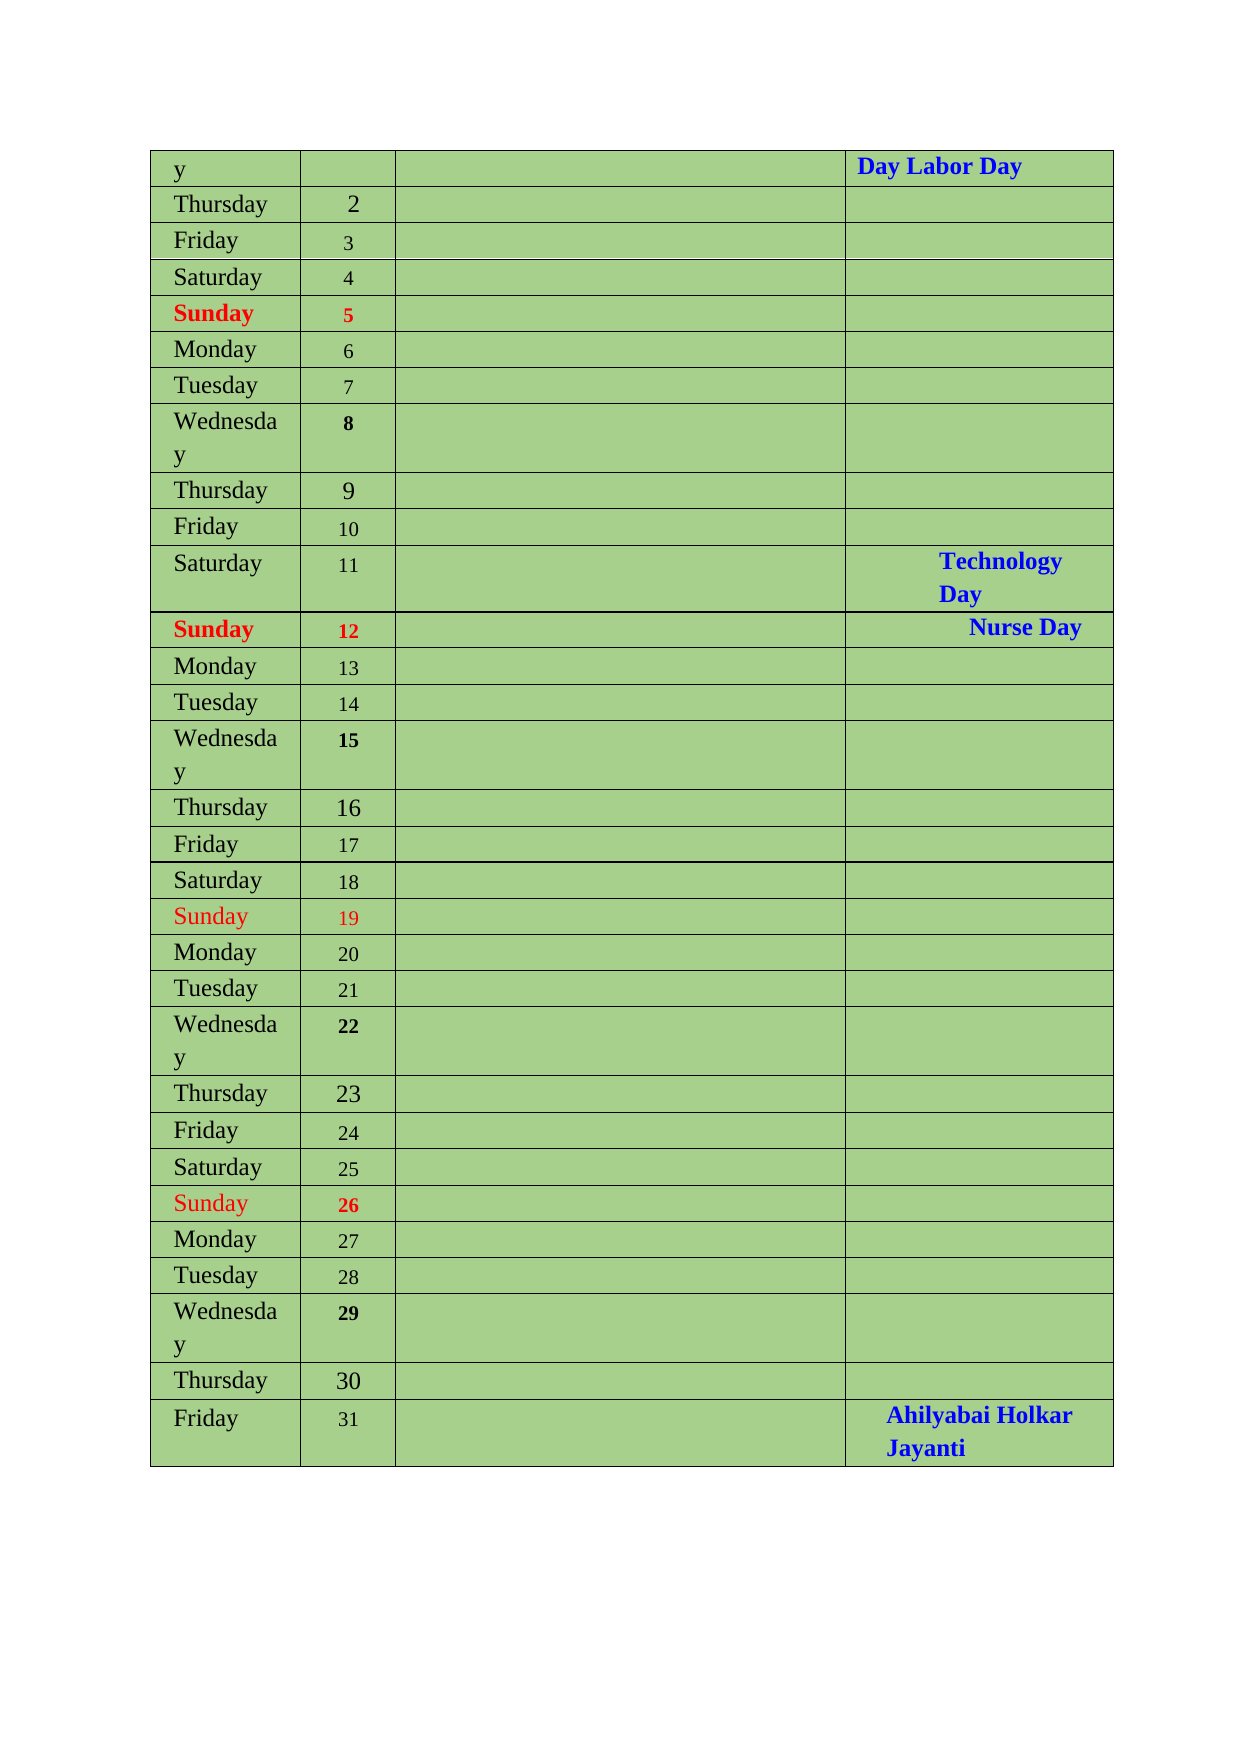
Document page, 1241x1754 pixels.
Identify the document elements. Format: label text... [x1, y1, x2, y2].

table_cell Saturday [151, 1149, 300, 1185]
table_cell [396, 971, 845, 1006]
table_cell [846, 1076, 1113, 1112]
table_cell [396, 1186, 845, 1221]
table_cell Monday [151, 648, 300, 684]
table_cell [846, 648, 1113, 684]
table_cell 30 [301, 1363, 395, 1399]
table_cell Thursday [151, 473, 300, 508]
table_cell [396, 509, 845, 545]
table_cell [846, 368, 1113, 403]
table_cell [396, 1076, 845, 1112]
table_cell [846, 899, 1113, 934]
table_cell 23 [301, 1076, 395, 1112]
table_cell [846, 1149, 1113, 1185]
table_cell [846, 721, 1113, 789]
table_cell Sunday [151, 1186, 300, 1221]
table_cell [396, 1363, 845, 1399]
table_cell [846, 260, 1113, 295]
table_cell Friday [151, 1400, 300, 1466]
table_cell [396, 790, 845, 826]
table_cell Thursday [151, 790, 300, 826]
table_cell Monday [151, 1222, 300, 1257]
table_cell Sunday [151, 899, 300, 934]
table_cell Thursday [151, 1076, 300, 1112]
table_cell 7 [301, 368, 395, 403]
table_cell Saturday [151, 260, 300, 295]
table_cell Friday [151, 223, 300, 258]
table_cell [396, 648, 845, 684]
table_cell 14 [301, 685, 395, 720]
table_cell [846, 790, 1113, 826]
table_cell [396, 546, 845, 611]
table_cell [846, 827, 1113, 861]
table_cell 28 [301, 1258, 395, 1293]
table_cell Saturday [151, 546, 300, 611]
table_cell [846, 863, 1113, 898]
table_cell 10 [301, 509, 395, 545]
table_cell 15 [301, 721, 395, 789]
table_cell 29 [301, 1294, 395, 1362]
table_cell Wednesday [151, 1007, 300, 1075]
table_cell [396, 187, 845, 222]
table_cell [396, 827, 845, 861]
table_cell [846, 151, 1113, 186]
table_cell 9 [301, 473, 395, 508]
table_cell Wednesday [151, 1294, 300, 1362]
table_cell [396, 404, 845, 472]
table_cell 6 [301, 332, 395, 367]
table_cell Friday [151, 1113, 300, 1148]
table_cell 20 [301, 935, 395, 970]
table_cell [396, 260, 845, 295]
table_cell Tuesday [151, 368, 300, 403]
table_cell 13 [301, 648, 395, 684]
table_cell 4 [301, 260, 395, 295]
table_cell [846, 404, 1113, 472]
table_cell 16 [301, 790, 395, 826]
table_cell [396, 685, 845, 720]
table_cell 5 [301, 296, 395, 331]
table_cell 1 [301, 151, 395, 186]
table_cell [396, 613, 845, 647]
table_cell [846, 1007, 1113, 1075]
table_cell [396, 1113, 845, 1148]
table_cell [396, 721, 845, 789]
table_cell [396, 1400, 845, 1466]
table_cell Thursday [151, 187, 300, 222]
table_cell [396, 1149, 845, 1185]
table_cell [396, 151, 845, 186]
table_cell [846, 473, 1113, 508]
table_cell [396, 368, 845, 403]
table_cell 19 [301, 899, 395, 934]
table_cell 17 [301, 827, 395, 861]
table_cell [846, 1294, 1113, 1362]
table_cell [396, 899, 845, 934]
table_cell Monday [151, 332, 300, 367]
table_cell 24 [301, 1113, 395, 1148]
table_cell [846, 1186, 1113, 1221]
table_cell [396, 1258, 845, 1293]
table_cell 25 [301, 1149, 395, 1185]
table_cell Saturday [151, 863, 300, 898]
table_cell [846, 223, 1113, 258]
table_cell [846, 1222, 1113, 1257]
table_cell [396, 332, 845, 367]
table_cell [846, 935, 1113, 970]
table_cell Tuesday [151, 1258, 300, 1293]
table_cell [396, 223, 845, 258]
table_cell Sunday [151, 613, 300, 647]
table_cell [846, 1113, 1113, 1148]
table_cell [396, 296, 845, 331]
table_cell 12 [301, 613, 395, 647]
table_cell [846, 509, 1113, 545]
table_cell 21 [301, 971, 395, 1006]
table_cell [846, 296, 1113, 331]
table_cell [396, 1294, 845, 1362]
table_cell Tuesday [151, 971, 300, 1006]
table_cell [846, 685, 1113, 720]
table_cell 27 [301, 1222, 395, 1257]
table_cell 22 [301, 1007, 395, 1075]
table_cell [846, 1363, 1113, 1399]
table_cell Sunday [151, 296, 300, 331]
table_cell [396, 935, 845, 970]
table_cell Friday [151, 827, 300, 861]
table_cell Nurse Day [846, 613, 1113, 647]
table_cell [396, 1007, 845, 1075]
table_cell 31 [301, 1400, 395, 1466]
table_cell Friday [151, 509, 300, 545]
table_cell [846, 332, 1113, 367]
table_cell 8 [301, 404, 395, 472]
table_cell [846, 1258, 1113, 1293]
table_cell [396, 473, 845, 508]
table_cell 2 [301, 187, 395, 222]
table_cell Monday [151, 935, 300, 970]
table_cell Wednesday [151, 404, 300, 472]
table_cell [396, 863, 845, 898]
table_cell [396, 1222, 845, 1257]
table_cell Wednesday [151, 721, 300, 789]
table_cell 18 [301, 863, 395, 898]
table_cell [846, 187, 1113, 222]
table_cell 11 [301, 546, 395, 611]
table_cell 26 [301, 1186, 395, 1221]
table_cell Ahilyabai Holkar Jayanti [846, 1400, 1113, 1466]
table_cell [846, 971, 1113, 1006]
table_cell Technology Day [846, 546, 1113, 611]
table_cell Wednesday [151, 151, 300, 186]
table_cell Tuesday [151, 685, 300, 720]
table_cell 3 [301, 223, 395, 258]
table_cell Thursday [151, 1363, 300, 1399]
